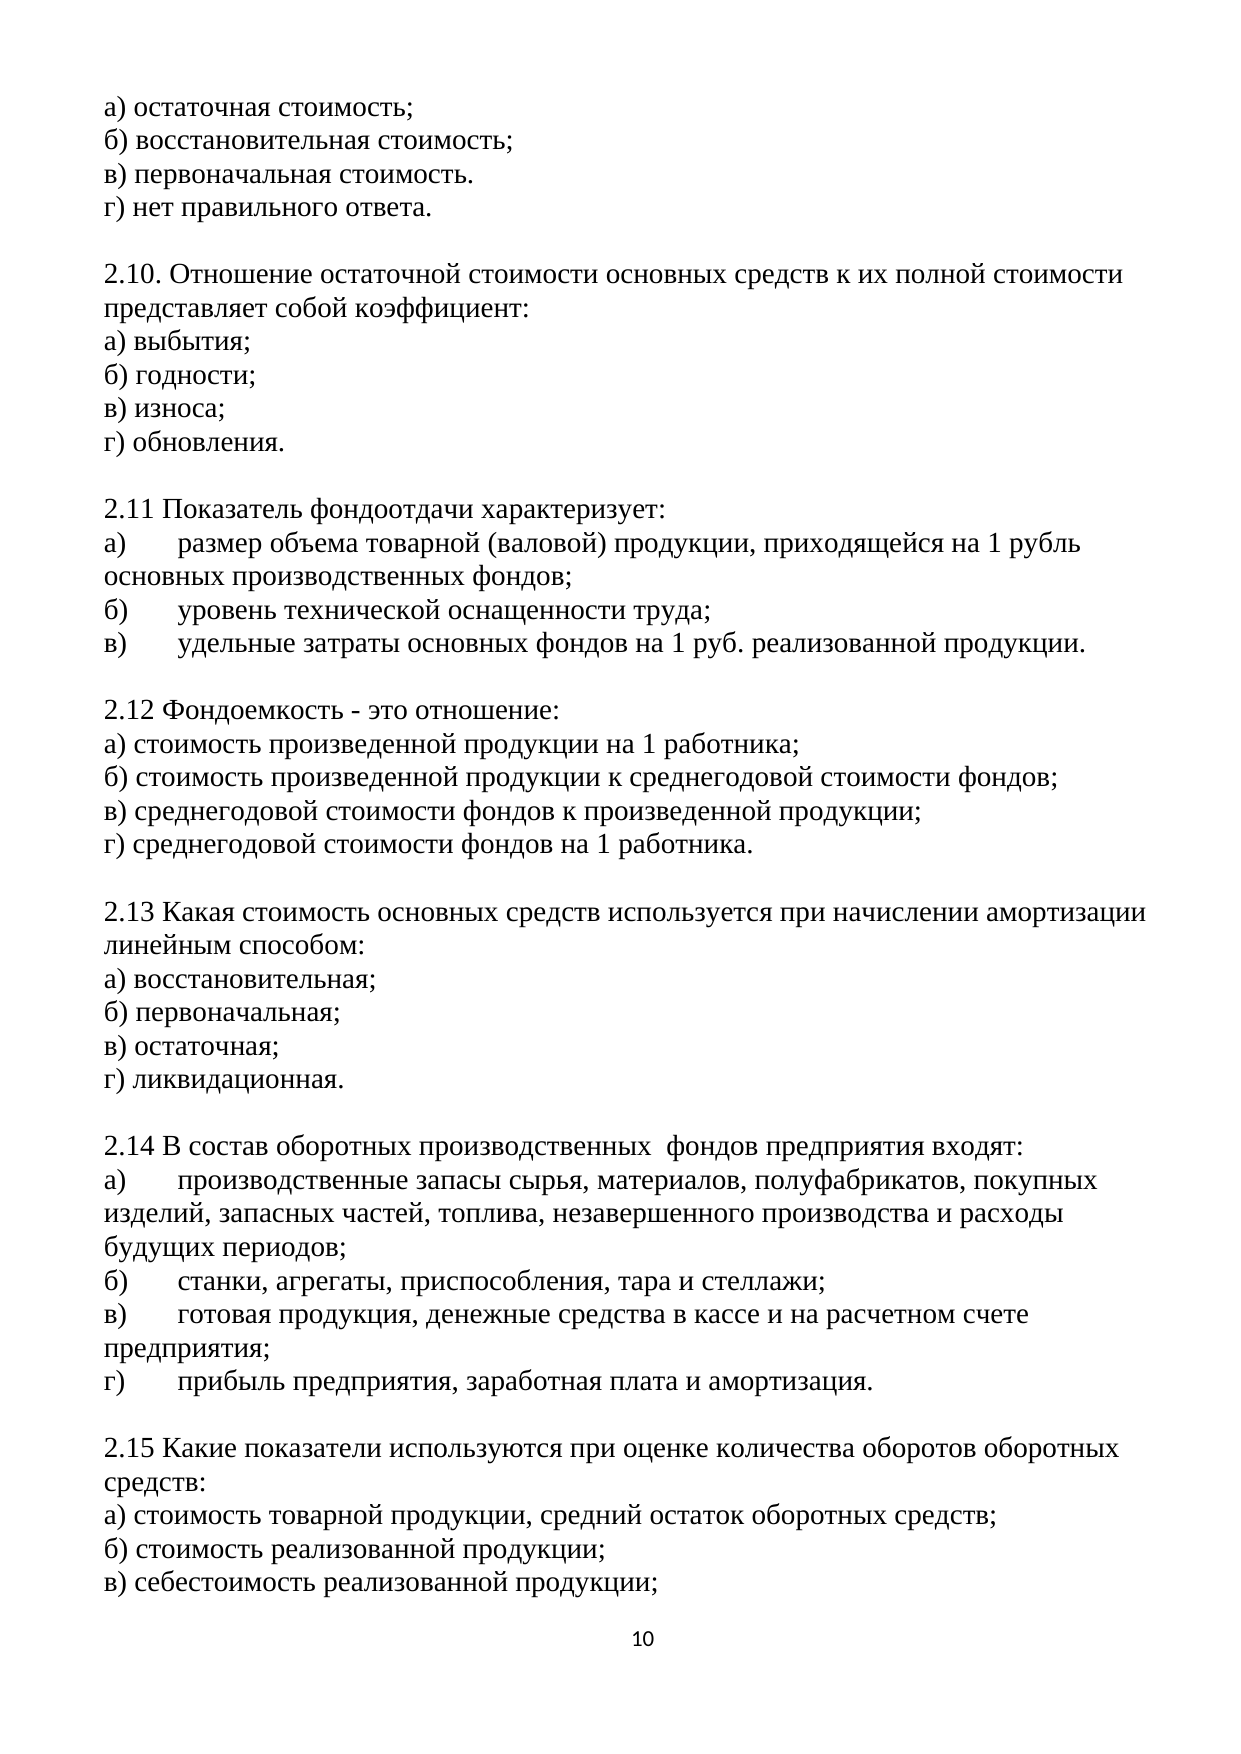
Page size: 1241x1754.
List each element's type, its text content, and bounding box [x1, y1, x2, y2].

text г) среднегодовой стоимости фондов на 1 работника. [103, 827, 1181, 860]
text б) годности; [103, 357, 1181, 391]
text г) нет правильного ответа. [103, 189, 1181, 223]
list производственные запасы сырья, материалов, полуфабрикатов, покупных изделий, запасных частей, топлива, незавершенного производства и расходы будущих периодов; [103, 1162, 1181, 1263]
text в) остаточная; [103, 1028, 1181, 1061]
text в) первоначальная стоимость. [103, 156, 1181, 189]
text в) среднегодовой стоимости фондов к произведенной продукции; [103, 793, 1181, 827]
text а) стоимость товарной продукции, средний остаток оборотных средств; [103, 1497, 1181, 1531]
text 2.13 Какая стоимость основных средств используется при начислении амортизации линейным способом: [103, 894, 1181, 961]
text г) ликвидационная. [103, 1061, 1181, 1095]
text б) стоимость произведенной продукции к среднегодовой стоимости фондов; [103, 759, 1181, 793]
list уровень технической оснащенности труда; [103, 592, 1181, 625]
list размер объема товарной (валовой) продукции, приходящейся на 1 рубль основных производственных фондов; [103, 525, 1181, 592]
text а) стоимость произведенной продукции на 1 работника; [103, 726, 1181, 759]
text г) обновления. [103, 424, 1181, 458]
text б) восстановительная стоимость; [103, 122, 1181, 156]
text 2.11 Показатель фондоотдачи характеризует: [103, 491, 1181, 525]
text в) себестоимость реализованной продукции; [103, 1564, 1181, 1598]
list станки, агрегаты, приспособления, тара и стеллажи; [103, 1263, 1181, 1296]
list удельные затраты основных фондов на 1 руб. реализованной продукции. [103, 625, 1181, 659]
text а) остаточная стоимость; [103, 89, 1181, 122]
text 2.15 Какие показатели используются при оценке количества оборотов оборотных средств: [103, 1430, 1181, 1497]
text б) первоначальная; [103, 994, 1181, 1028]
text б) стоимость реализованной продукции; [103, 1531, 1181, 1564]
text а) выбытия; [103, 323, 1181, 357]
list прибыль предприятия, заработная плата и амортизация. [103, 1363, 1181, 1397]
text 2.10. Отношение остаточной стоимости основных средств к их полной стоимости представляет собой коэффициент: [103, 256, 1181, 323]
text 2.14 В состав оборотных производственных фондов предприятия входят: [103, 1128, 1181, 1162]
list готовая продукция, денежные средства в кассе и на расчетном счете предприятия; [103, 1296, 1181, 1363]
text а) восстановительная; [103, 961, 1181, 994]
text в) износа; [103, 391, 1181, 424]
text 2.12 Фондоемкость - это отношение: [103, 692, 1181, 726]
